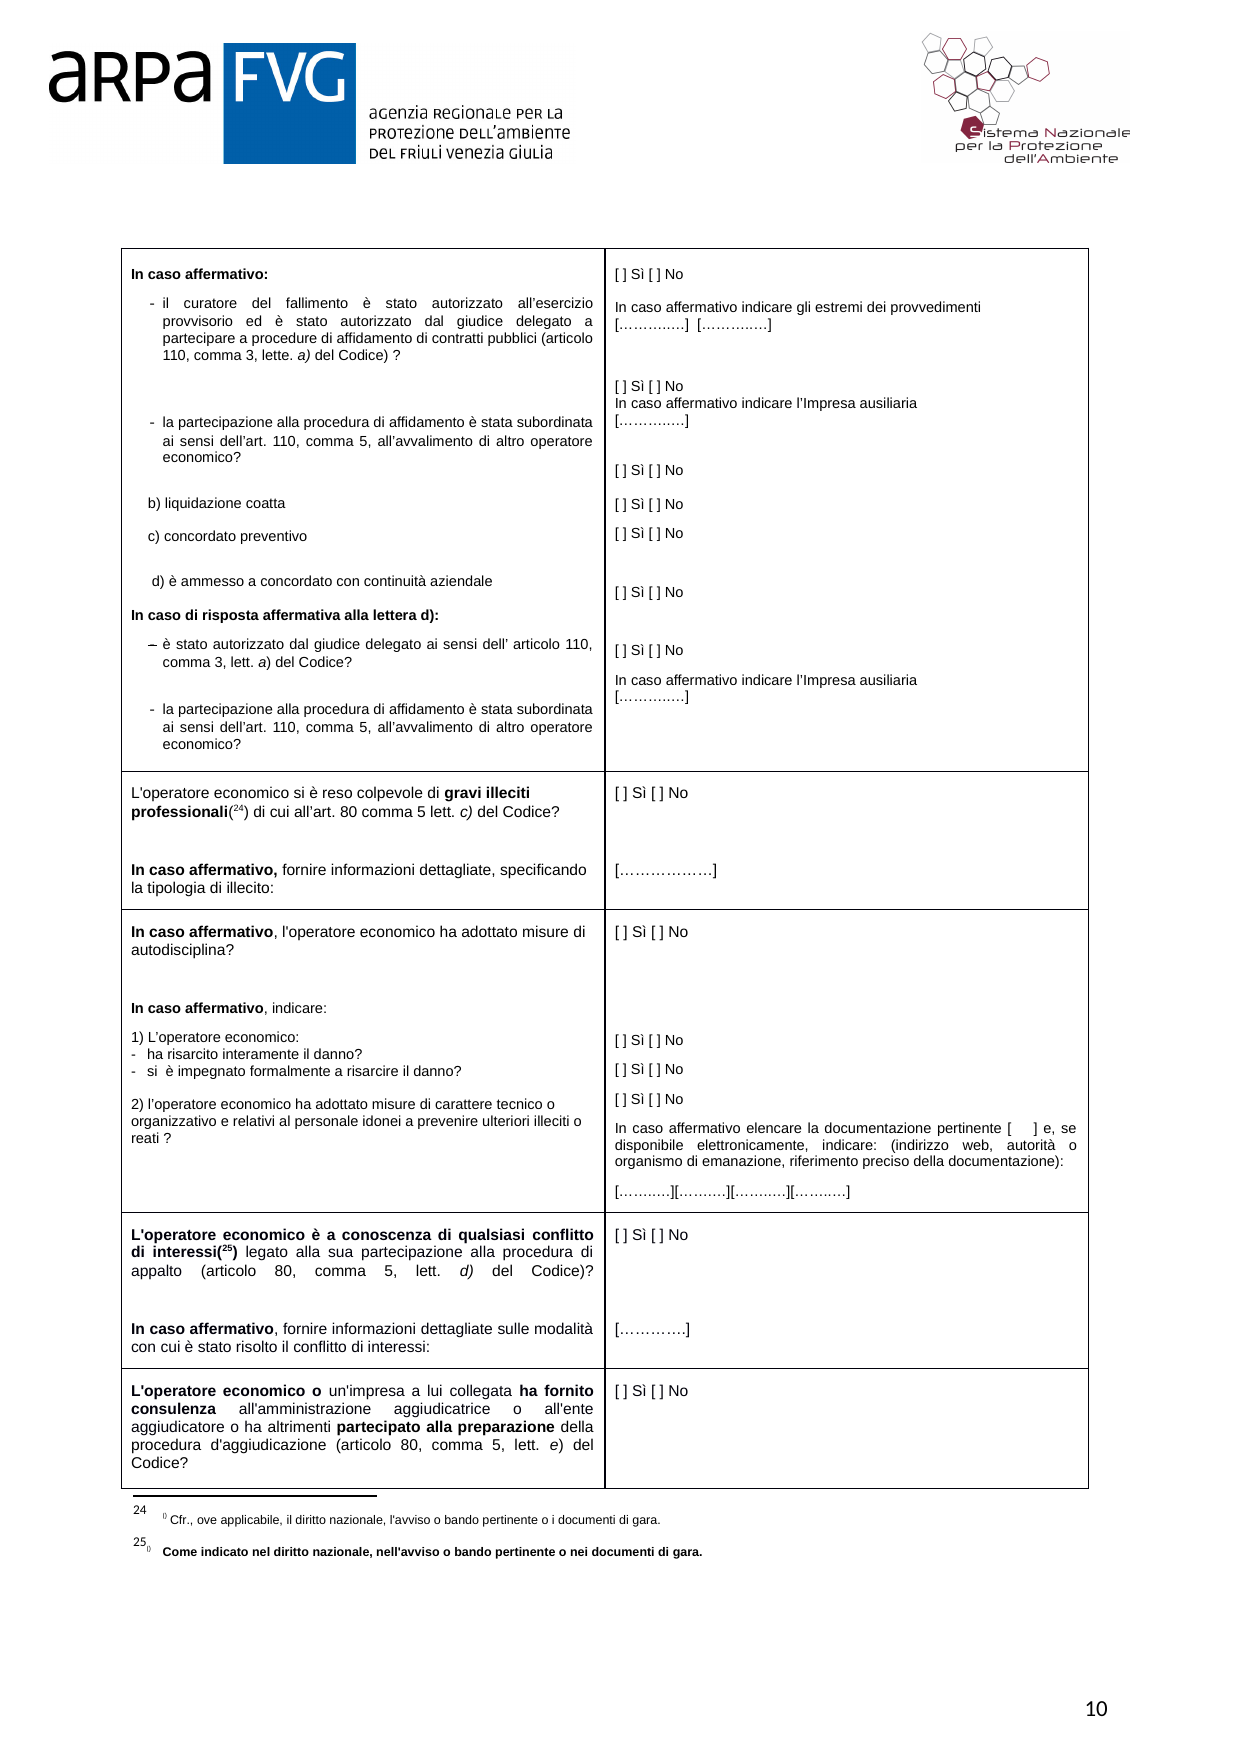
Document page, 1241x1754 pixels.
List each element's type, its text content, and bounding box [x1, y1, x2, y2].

table_cell [ ] Sì [ ] No […………………] [606, 1369, 1088, 1488]
table_cell [ ] Sì [ ] No [ ] Sì [ ] No [ ] Sì [ ] No [ ] Sì [ ] No In caso affermativo elencare la documentazione pertinente [ ] e, se disponibile elettronicamente, indicare: (indirizzo web, autorità o organismo di emanazione, riferimento preciso della documentazione): [……..…][…….…][……..…][……..…] [606, 910, 1088, 1212]
picture [49, 43, 354, 164]
table_cell In caso affermativo, l'operatore economico ha adottato misure di autodisciplina? In caso affermativo, indicare: 1) L’operatore economico: - ha risarcito interamente il danno? - si è impegnato formalmente a risarcire il danno? 2) l’operatore economico ha adottato misure di carattere tecnico o organizzativo e relativi al personale idonei a prevenire ulteriori illeciti o reati ? [122, 910, 604, 1212]
picture [357, 43, 577, 164]
table_cell L'operatore economico si è reso colpevole di gravi illeciti professionali() di cui all’art. 80 comma 5 lett. c) del Codice? In caso affermativo, fornire informazioni dettagliate, specificando la tipologia di illecito: [122, 772, 604, 909]
table_cell [ ] Sì [ ] No [………………] [606, 772, 1088, 909]
picture [920, 31, 1130, 163]
table_cell [ ] Sì [ ] No [………….] [606, 1213, 1088, 1368]
table_cell L'operatore economico è a conoscenza di qualsiasi conflitto di interessi() legato alla sua partecipazione alla procedura di appalto (articolo 80, comma 5, lett. d) del Codice)? In caso affermativo, fornire informazioni dettagliate sulle modalità con cui è stato risolto il conflitto di interessi: [122, 1213, 604, 1368]
